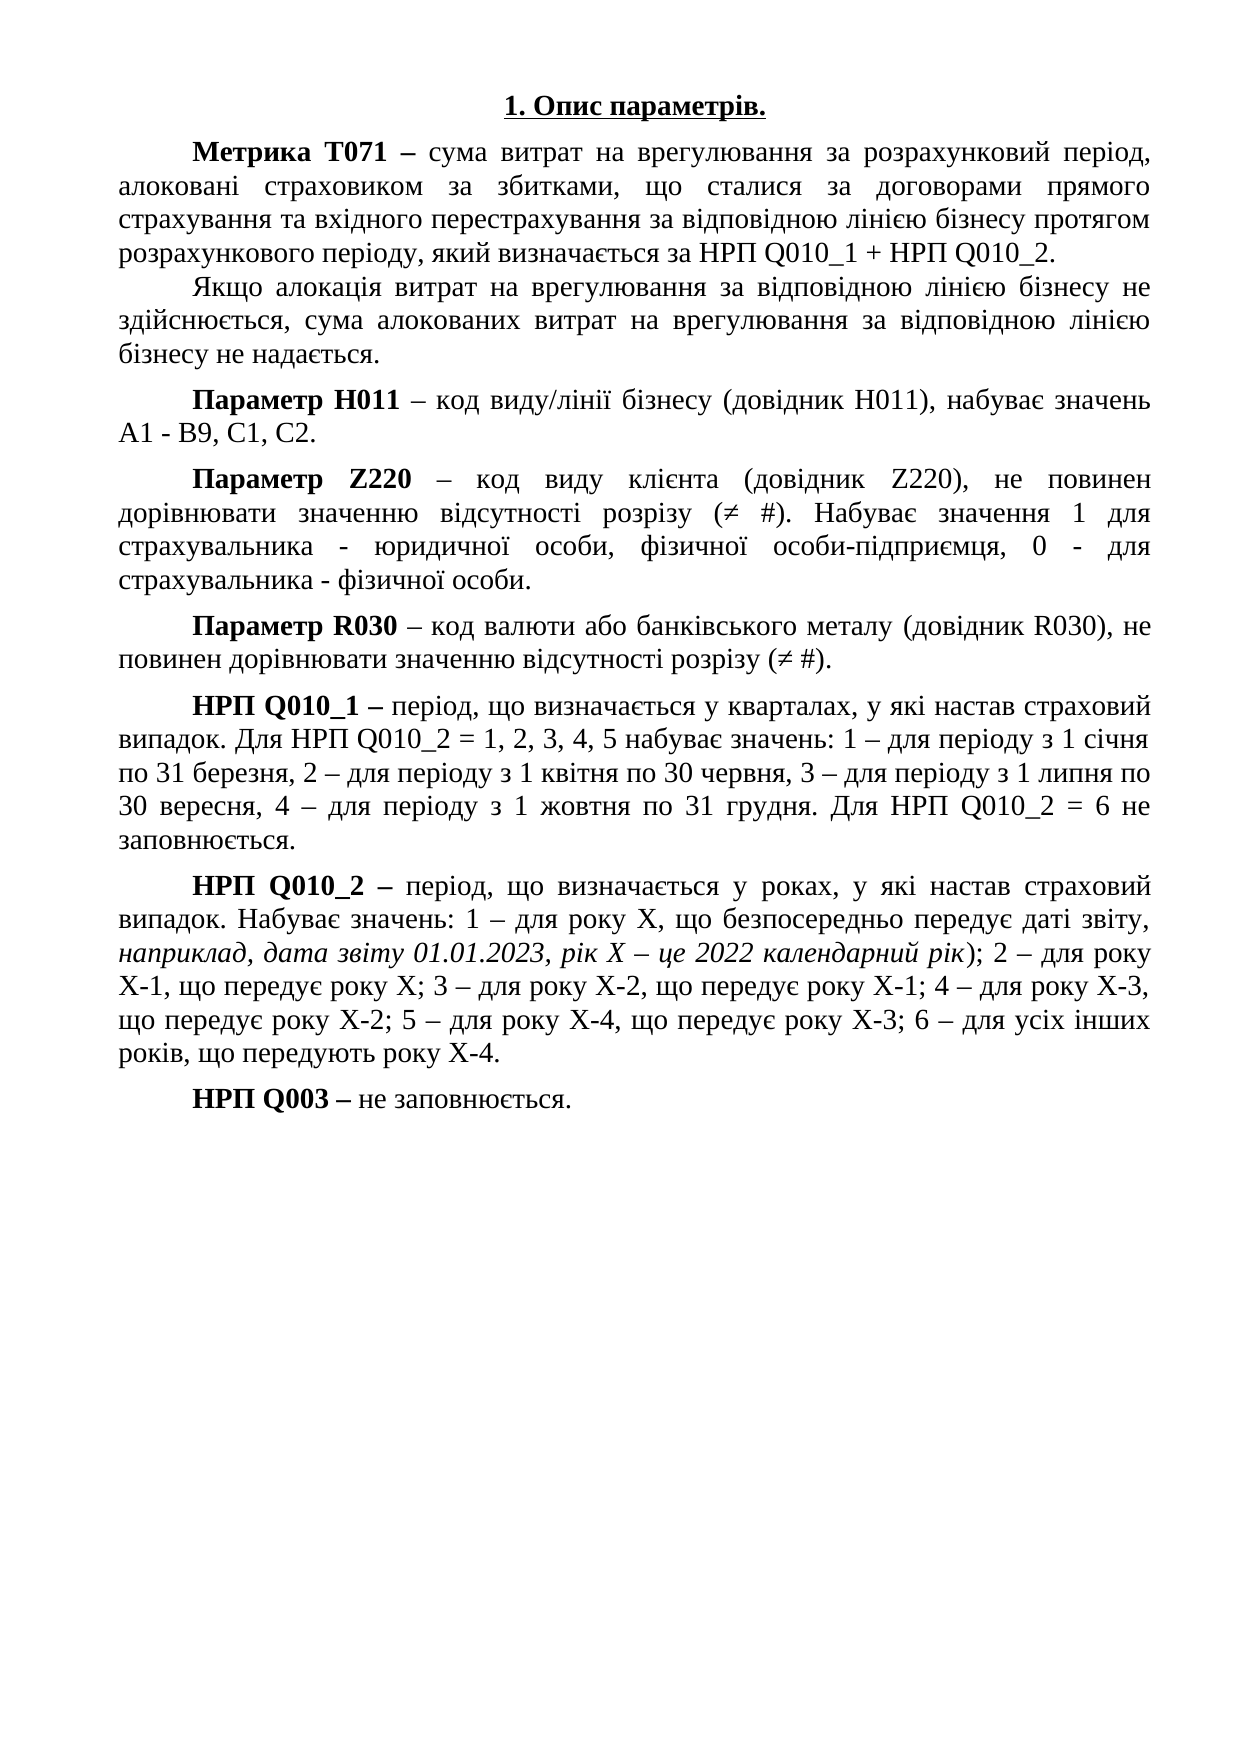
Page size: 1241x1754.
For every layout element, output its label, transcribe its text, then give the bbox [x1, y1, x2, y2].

text Параметр Z220 – код виду клієнта (довідник Z220), не повинен дорівнювати значенню відсутності розрізу (≠ #). Набуває значення 1 для страхувальника - юридичної особи, фізичної особи-підприємця, 0 - для страхувальника - фізичної особи. [118, 461, 1152, 596]
text Параметр R030 – код валюти або банківського металу (довідник R030), не повинен дорівнювати значенню відсутності розрізу (≠ #). [118, 608, 1152, 675]
text НРП Q010_1 – період, що визначається у кварталах, у які настав страховий випадок. Для НРП Q010_2 = 1, 2, 3, 4, 5 набуває значень: 1 – для періоду з 1 січня по 31 березня, 2 – для періоду з 1 квітня по 30 червня, 3 – для періоду з 1 липня по 30 вересня, 4 – для періоду з 1 жовтня по 31 грудня. Для НРП Q010_2 = 6 не заповнюється. [118, 688, 1152, 855]
text Метрика T071 – сума витрат на врегулювання за розрахунковий період, алоковані страховиком за збитками, що сталися за договорами прямого страхування та вхідного перестрахування за відповідною лінією бізнесу протягом розрахункового періоду, який визначається за НРП Q010_1 + НРП Q010_2. [118, 134, 1152, 269]
text Параметр H011 – код виду/лінії бізнесу (довідник H011), набуває значень A1 - B9, С1, С2. [118, 382, 1152, 449]
text Якщо алокація витрат на врегулювання за відповідною лінією бізнесу не здійснюється, сума алокованих витрат на врегулювання за відповідною лінією бізнесу не надається. [118, 269, 1152, 369]
text НРП Q003 – не заповнюється. [118, 1082, 1152, 1115]
text НРП Q010_2 – період, що визначається у роках, у які настав страховий випадок. Набуває значень: 1 – для року Х, що безпосередньо передує даті звіту, наприклад, дата звіту 01.01.2023, рік Х – це 2022 календарний рік); 2 – для року Х-1, що передує року Х; 3 – для року Х-2, що передує року Х-1; 4 – для року Х-3, що передує року Х-2; 5 – для року Х-4, що передує року Х-3; 6 – для усіх інших років, що передують року Х-4. [118, 868, 1152, 1069]
text 1. Опис параметрів. [118, 88, 1152, 122]
